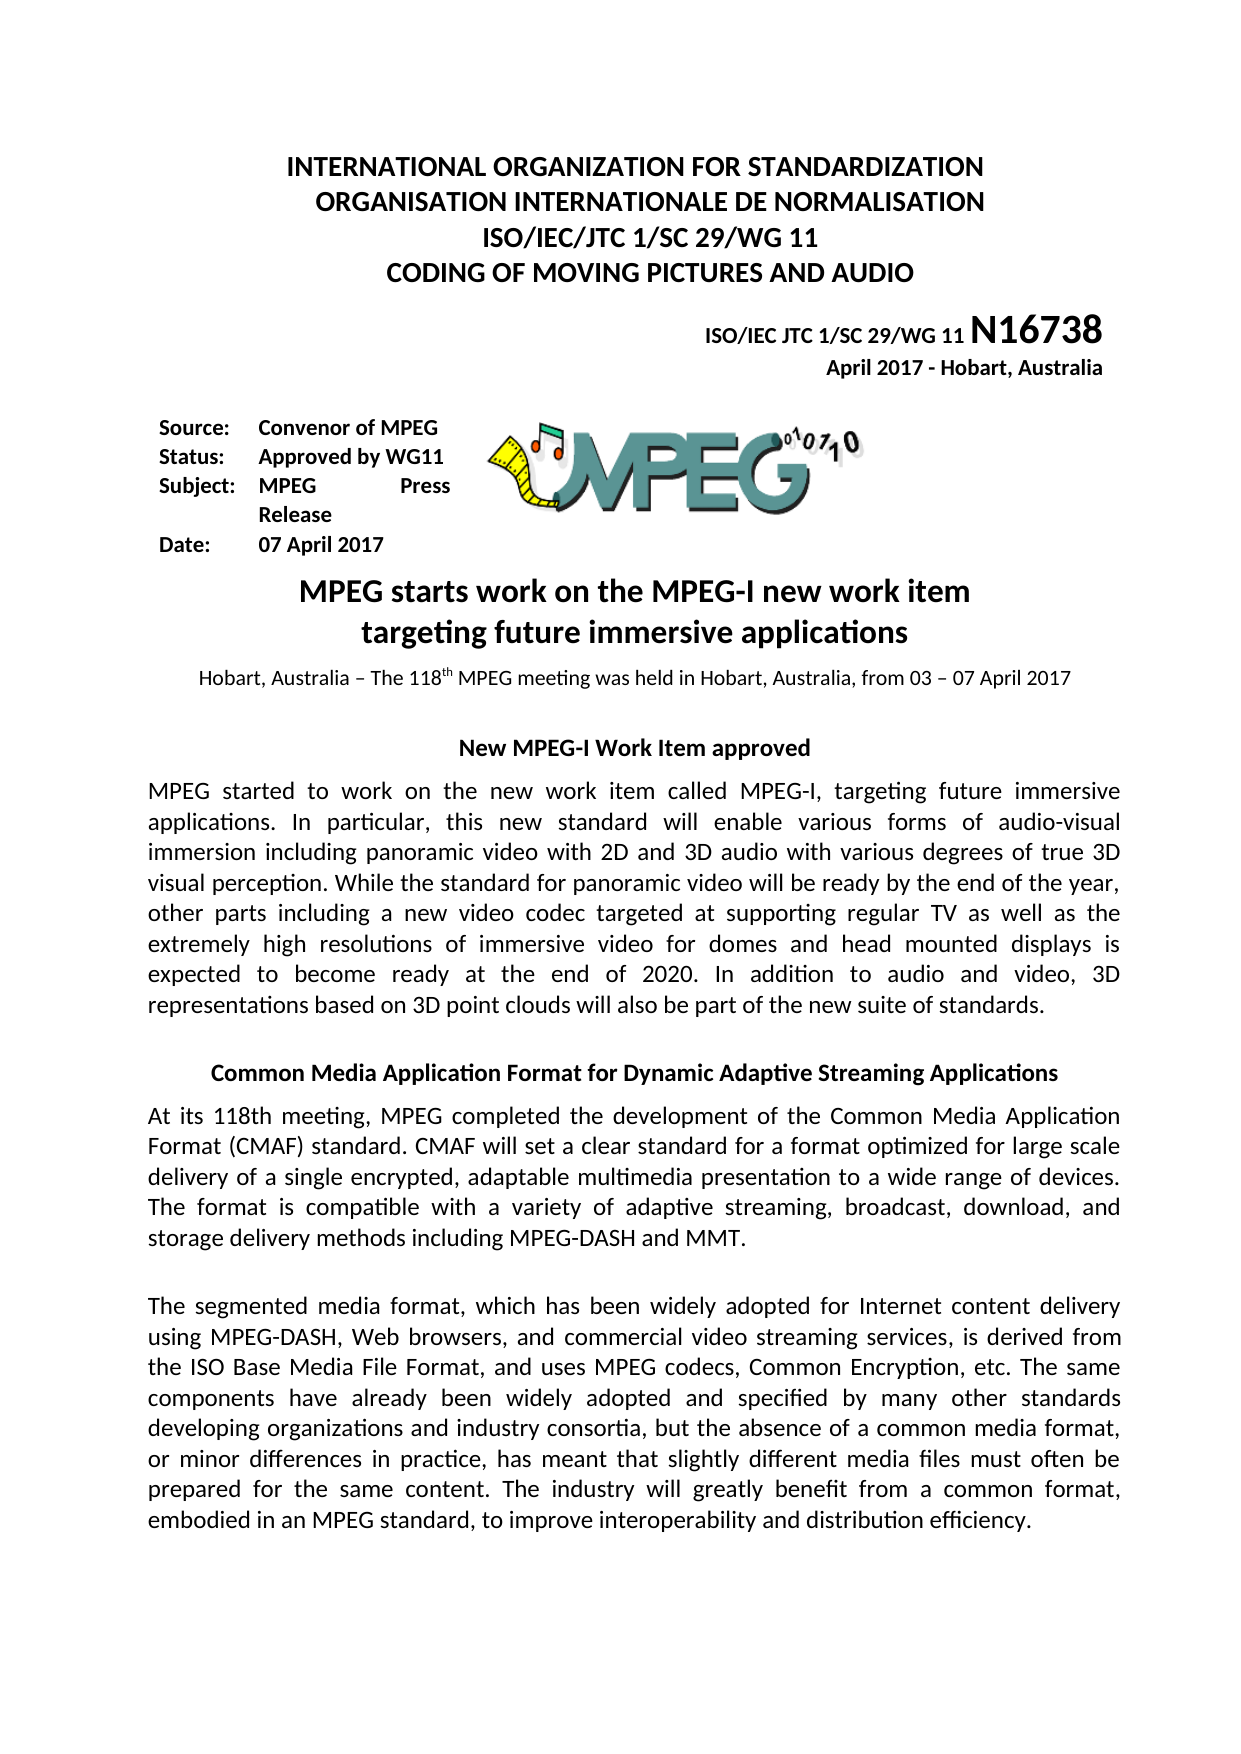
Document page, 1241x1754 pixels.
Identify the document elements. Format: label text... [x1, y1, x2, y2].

table_cell Approved by WG11 [247, 441, 462, 470]
text At its 118th meeting, MPEG completed the development of the Common Media Application Format (CMAF) standard. CMAF will set a clear standard for a format optimized for large scale delivery of a single encrypted, adaptable multimedia presentation to a wide range of devices. The format is compatible with a variety of adaptive streaming, broadcast, download, and storage delivery methods including MPEG-DASH and MMT. [148, 1100, 1122, 1253]
text MPEG starts work on the MPEG-I new work item targeting future immersive applications [148, 570, 1122, 652]
text New MPEG-I Work Item approved [148, 732, 1122, 763]
text MPEG started to work on the new work item called MPEG-I, targeting future immersive applications. In particular, this new standard will enable various forms of audio-visual immersion including panoramic video with 2D and 3D audio with various degrees of true 3D visual perception. While the standard for panoramic video will be ready by the end of the year, other parts including a new video codec targeted at supporting regular TV as well as the extremely high resolutions of immersive video for domes and head mounted displays is expected to become ready at the end of 2020. In addition to audio and video, 3D representations based on 3D point clouds will also be part of the new suite of standards. [148, 775, 1122, 1019]
text April 2017 - Hobart, Australia [598, 353, 1103, 382]
table_cell Status: [148, 441, 247, 470]
text The segmented media format, which has been widely adopted for Internet content delivery using MPEG-DASH, Web browsers, and commercial video streaming services, is derived from the ISO Base Media File Format, and uses MPEG codecs, Common Encryption, etc. The same components have already been widely adopted and specified by many other standards developing organizations and industry consortia, but the absence of a common media format, or minor differences in practice, has meant that slightly different media files must often be prepared for the same content. The industry will greatly benefit from a common format, embodied in an MPEG standard, to improve interoperability and distribution efficiency. [148, 1290, 1122, 1534]
subtitle CODING OF MOVING PICTURES AND AUDIO [148, 254, 1123, 290]
picture [479, 412, 872, 526]
table_cell Subject: [148, 470, 247, 529]
table_header [462, 412, 876, 558]
table_cell MPEG Press Release [247, 470, 462, 529]
text Hobart, Australia – The 118th MPEG meeting was held in Hobart, Australia, from 03 – 07 April 2017 [148, 664, 1122, 691]
subtitle ORGANISATION INTERNATIONALE DE NORMALISATION [148, 183, 1123, 219]
subtitle INTERNATIONAL ORGANIZATION FOR STANDARDIZATION [148, 148, 1123, 183]
text Common Media Application Format for Dynamic Adaptive Streaming Applications [148, 1057, 1122, 1087]
table_cell Date: [148, 529, 247, 558]
table_cell 07 April 2017 [247, 529, 462, 558]
subtitle ISO/IEC/JTC 1/SC 29/WG 11 [148, 219, 1123, 254]
table_header Source: [148, 412, 247, 441]
text ISO/IEC JTC 1/SC 29/WG 11 N16738 [298, 303, 1103, 353]
table_header Convenor of MPEG [247, 412, 462, 441]
